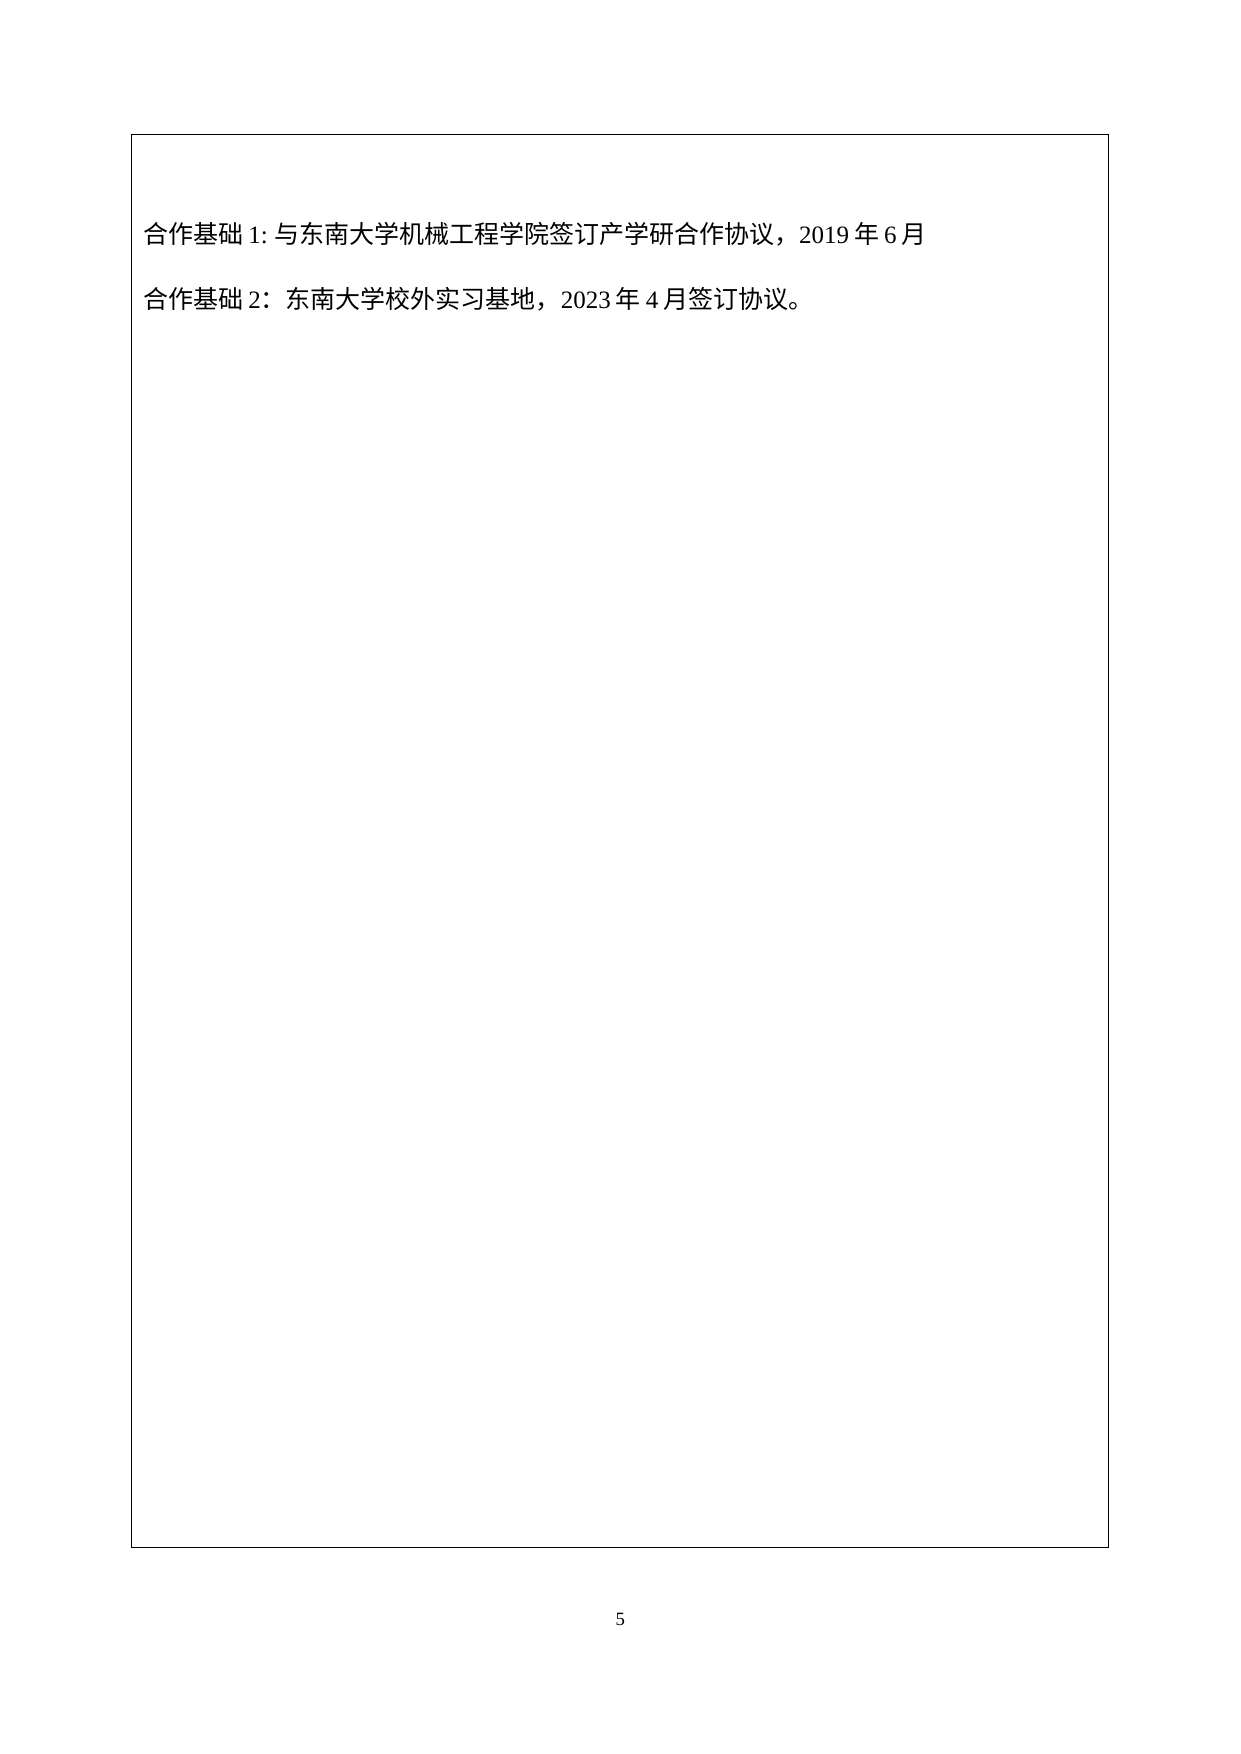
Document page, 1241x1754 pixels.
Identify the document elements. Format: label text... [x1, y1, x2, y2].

table_cell 合作基础1: 与东南大学机械工程学院签订产学研合作协议，2019年6月 合作基础2：东南大学校外实习基地，2023年4月签订协议。 [132, 135, 1108, 1547]
